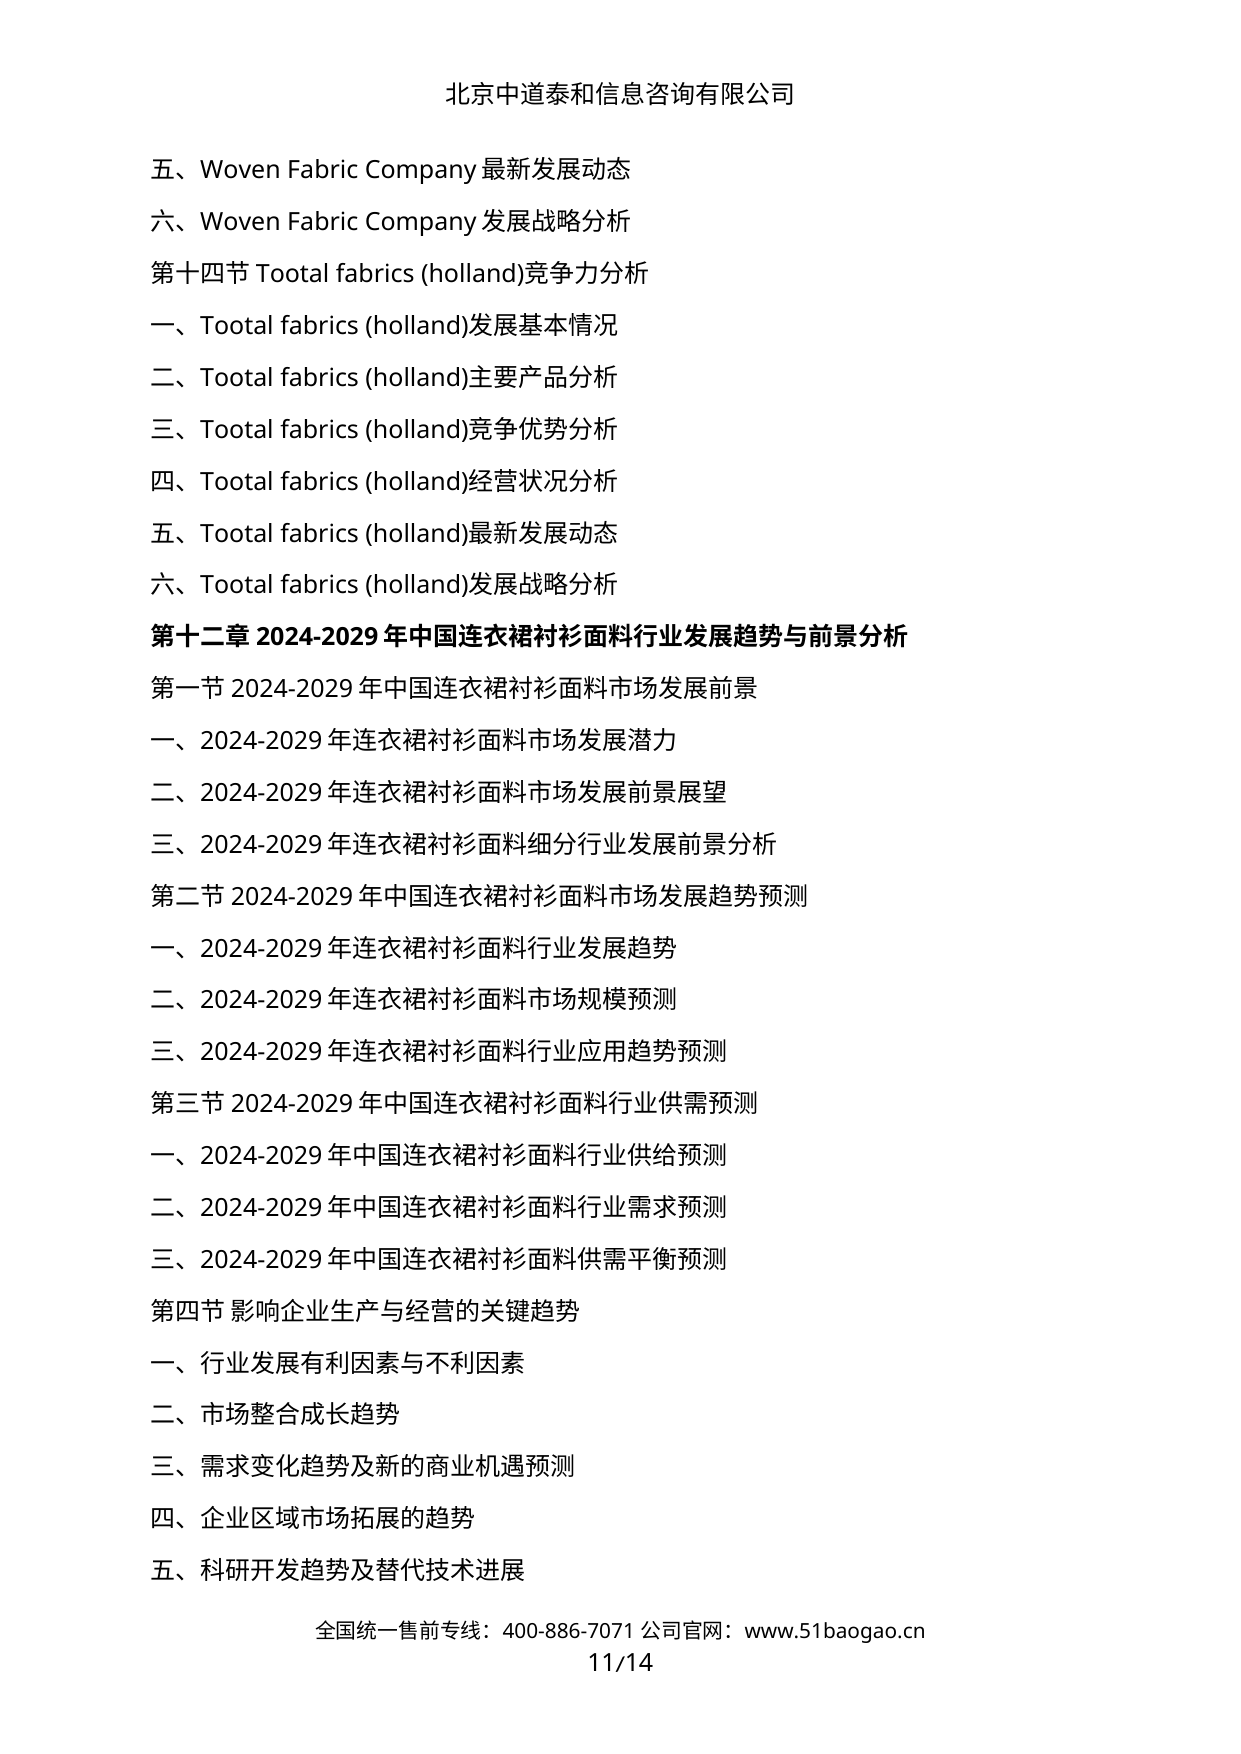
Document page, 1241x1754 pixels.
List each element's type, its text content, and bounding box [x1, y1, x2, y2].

text 二、2024-2029年连衣裙衬衫面料市场规模预测 [150, 980, 1090, 1016]
text 四、企业区域市场拓展的趋势 [150, 1499, 1090, 1535]
text 第二节 2024-2029年中国连衣裙衬衫面料市场发展趋势预测 [150, 876, 1090, 912]
text 三、2024-2029年连衣裙衬衫面料细分行业发展前景分析 [150, 824, 1090, 861]
text 第十四节 Tootal fabrics (holland)竞争力分析 [150, 254, 1090, 290]
text 六、Woven Fabric Company发展战略分析 [150, 202, 1090, 238]
text 第十二章 2024-2029年中国连衣裙衬衫面料行业发展趋势与前景分析 [150, 617, 1090, 653]
text 一、Tootal fabrics (holland)发展基本情况 [150, 306, 1090, 342]
text 五、科研开发趋势及替代技术进展 [150, 1551, 1090, 1587]
text 三、需求变化趋势及新的商业机遇预测 [150, 1447, 1090, 1483]
text 二、2024-2029年中国连衣裙衬衫面料行业需求预测 [150, 1187, 1090, 1224]
text 三、2024-2029年连衣裙衬衫面料行业应用趋势预测 [150, 1032, 1090, 1068]
text 二、2024-2029年连衣裙衬衫面料市场发展前景展望 [150, 772, 1090, 809]
text 一、行业发展有利因素与不利因素 [150, 1343, 1090, 1379]
text 第三节 2024-2029年中国连衣裙衬衫面料行业供需预测 [150, 1084, 1090, 1120]
text 二、Tootal fabrics (holland)主要产品分析 [150, 357, 1090, 394]
text 五、Woven Fabric Company最新发展动态 [150, 150, 1090, 186]
text 一、2024-2029年连衣裙衬衫面料市场发展潜力 [150, 721, 1090, 757]
text 第四节 影响企业生产与经营的关键趋势 [150, 1291, 1090, 1327]
text 一、2024-2029年中国连衣裙衬衫面料行业供给预测 [150, 1136, 1090, 1172]
text 四、Tootal fabrics (holland)经营状况分析 [150, 461, 1090, 497]
text 二、市场整合成长趋势 [150, 1395, 1090, 1431]
text 三、2024-2029年中国连衣裙衬衫面料供需平衡预测 [150, 1239, 1090, 1276]
text 一、2024-2029年连衣裙衬衫面料行业发展趋势 [150, 928, 1090, 964]
text 五、Tootal fabrics (holland)最新发展动态 [150, 513, 1090, 549]
text 六、Tootal fabrics (holland)发展战略分析 [150, 565, 1090, 601]
text 三、Tootal fabrics (holland)竞争优势分析 [150, 409, 1090, 446]
text 第一节 2024-2029年中国连衣裙衬衫面料市场发展前景 [150, 669, 1090, 705]
